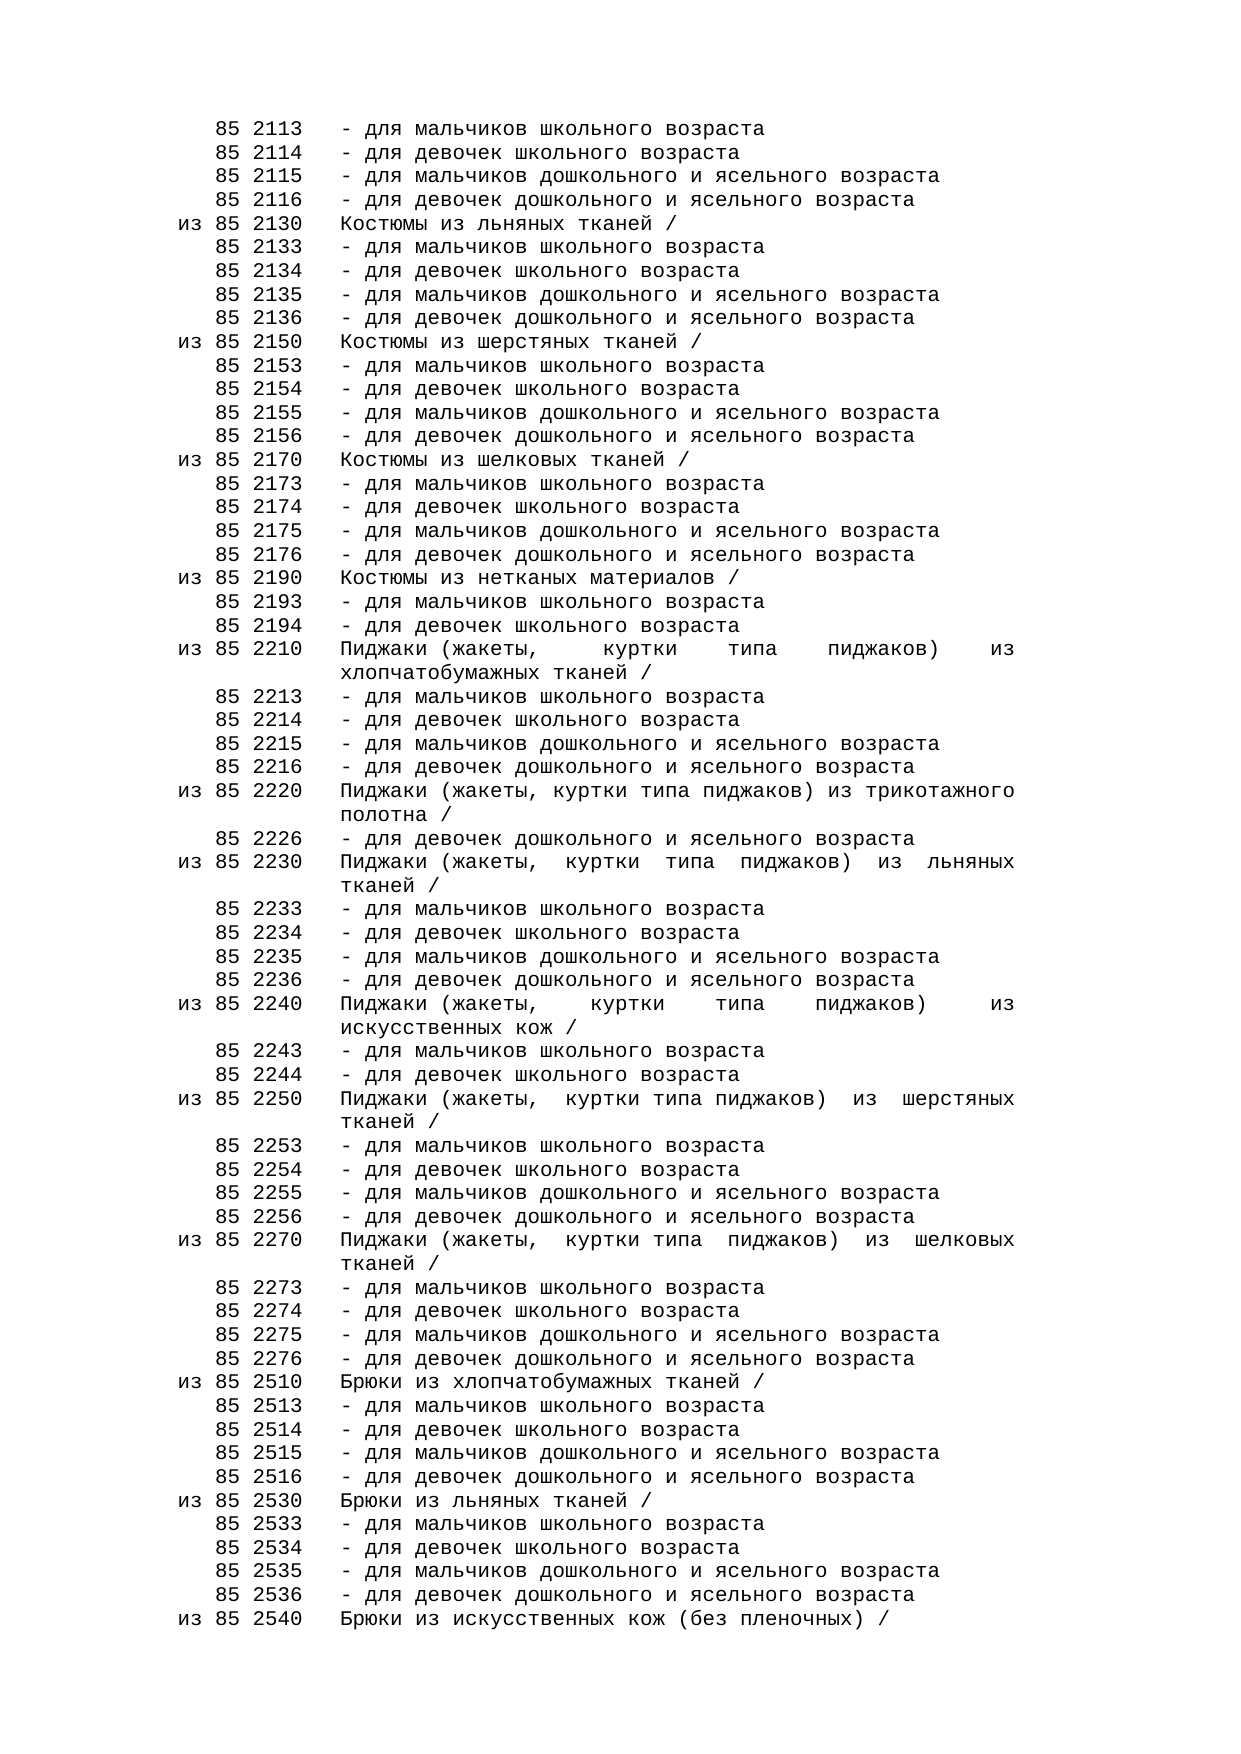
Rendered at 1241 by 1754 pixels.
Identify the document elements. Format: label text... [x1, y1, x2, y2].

text 85 2174 - для девочек школьного возраста [177, 496, 1152, 520]
text 85 2534 - для девочек школьного возраста [177, 1537, 1152, 1561]
text 85 2113 - для мальчиков школьного возраста [177, 118, 1152, 142]
text 85 2135 - для мальчиков дошкольного и ясельного возраста [177, 284, 1152, 307]
text из 85 2530 Брюки из льняных тканей / [177, 1489, 1152, 1513]
text из 85 2190 Костюмы из нетканых материалов / [177, 567, 1152, 591]
text 85 2213 - для мальчиков школьного возраста [177, 686, 1152, 709]
text 85 2115 - для мальчиков дошкольного и ясельного возраста [177, 165, 1152, 189]
text из 85 2270 Пиджаки (жакеты, куртки типа пиджаков) из шелковых [177, 1229, 1152, 1253]
text 85 2226 - для девочек дошкольного и ясельного возраста [177, 827, 1152, 851]
text 85 2233 - для мальчиков школьного возраста [177, 898, 1152, 922]
text из 85 2230 Пиджаки (жакеты, куртки типа пиджаков) из льняных [177, 851, 1152, 875]
text тканей / [177, 875, 1152, 898]
text 85 2533 - для мальчиков школьного возраста [177, 1513, 1152, 1537]
text тканей / [177, 1111, 1152, 1135]
text 85 2193 - для мальчиков школьного возраста [177, 591, 1152, 615]
text 85 2276 - для девочек дошкольного и ясельного возраста [177, 1348, 1152, 1371]
text 85 2535 - для мальчиков дошкольного и ясельного возраста [177, 1561, 1152, 1584]
text из 85 2540 Брюки из искусственных кож (без пленочных) / [177, 1608, 1152, 1631]
text 85 2244 - для девочек школьного возраста [177, 1064, 1152, 1088]
text 85 2234 - для девочек школьного возраста [177, 922, 1152, 946]
text 85 2255 - для мальчиков дошкольного и ясельного возраста [177, 1182, 1152, 1206]
text 85 2154 - для девочек школьного возраста [177, 378, 1152, 402]
text 85 2514 - для девочек школьного возраста [177, 1419, 1152, 1442]
text 85 2134 - для девочек школьного возраста [177, 260, 1152, 284]
text 85 2194 - для девочек школьного возраста [177, 615, 1152, 638]
text из 85 2220 Пиджаки (жакеты, куртки типа пиджаков) из трикотажного [177, 780, 1152, 804]
text 85 2215 - для мальчиков дошкольного и ясельного возраста [177, 733, 1152, 757]
text из 85 2150 Костюмы из шерстяных тканей / [177, 331, 1152, 354]
text 85 2173 - для мальчиков школьного возраста [177, 473, 1152, 496]
text 85 2116 - для девочек дошкольного и ясельного возраста [177, 189, 1152, 213]
text 85 2275 - для мальчиков дошкольного и ясельного возраста [177, 1324, 1152, 1348]
text 85 2155 - для мальчиков дошкольного и ясельного возраста [177, 402, 1152, 426]
text из 85 2210 Пиджаки (жакеты, куртки типа пиджаков) из [177, 638, 1152, 662]
text из 85 2510 Брюки из хлопчатобумажных тканей / [177, 1371, 1152, 1395]
text 85 2176 - для девочек дошкольного и ясельного возраста [177, 544, 1152, 567]
text 85 2513 - для мальчиков школьного возраста [177, 1395, 1152, 1419]
text 85 2254 - для девочек школьного возраста [177, 1158, 1152, 1182]
text из 85 2130 Костюмы из льняных тканей / [177, 213, 1152, 236]
text хлопчатобумажных тканей / [177, 662, 1152, 686]
text 85 2175 - для мальчиков дошкольного и ясельного возраста [177, 520, 1152, 544]
text 85 2156 - для девочек дошкольного и ясельного возраста [177, 426, 1152, 449]
text из 85 2170 Костюмы из шелковых тканей / [177, 449, 1152, 473]
text тканей / [177, 1253, 1152, 1277]
text 85 2236 - для девочек дошкольного и ясельного возраста [177, 969, 1152, 993]
text 85 2516 - для девочек дошкольного и ясельного возраста [177, 1466, 1152, 1489]
text 85 2243 - для мальчиков школьного возраста [177, 1040, 1152, 1064]
text из 85 2240 Пиджаки (жакеты, куртки типа пиджаков) из [177, 993, 1152, 1017]
text 85 2536 - для девочек дошкольного и ясельного возраста [177, 1584, 1152, 1608]
text 85 2114 - для девочек школьного возраста [177, 142, 1152, 165]
text 85 2273 - для мальчиков школьного возраста [177, 1277, 1152, 1300]
text 85 2214 - для девочек школьного возраста [177, 709, 1152, 733]
text 85 2274 - для девочек школьного возраста [177, 1300, 1152, 1324]
text 85 2235 - для мальчиков дошкольного и ясельного возраста [177, 946, 1152, 969]
text 85 2515 - для мальчиков дошкольного и ясельного возраста [177, 1442, 1152, 1466]
text из 85 2250 Пиджаки (жакеты, куртки типа пиджаков) из шерстяных [177, 1088, 1152, 1111]
text полотна / [177, 804, 1152, 827]
text 85 2256 - для девочек дошкольного и ясельного возраста [177, 1206, 1152, 1229]
text 85 2133 - для мальчиков школьного возраста [177, 236, 1152, 260]
text 85 2216 - для девочек дошкольного и ясельного возраста [177, 757, 1152, 780]
text 85 2153 - для мальчиков школьного возраста [177, 354, 1152, 378]
text 85 2136 - для девочек дошкольного и ясельного возраста [177, 307, 1152, 331]
text искусственных кож / [177, 1017, 1152, 1040]
text 85 2253 - для мальчиков школьного возраста [177, 1135, 1152, 1158]
